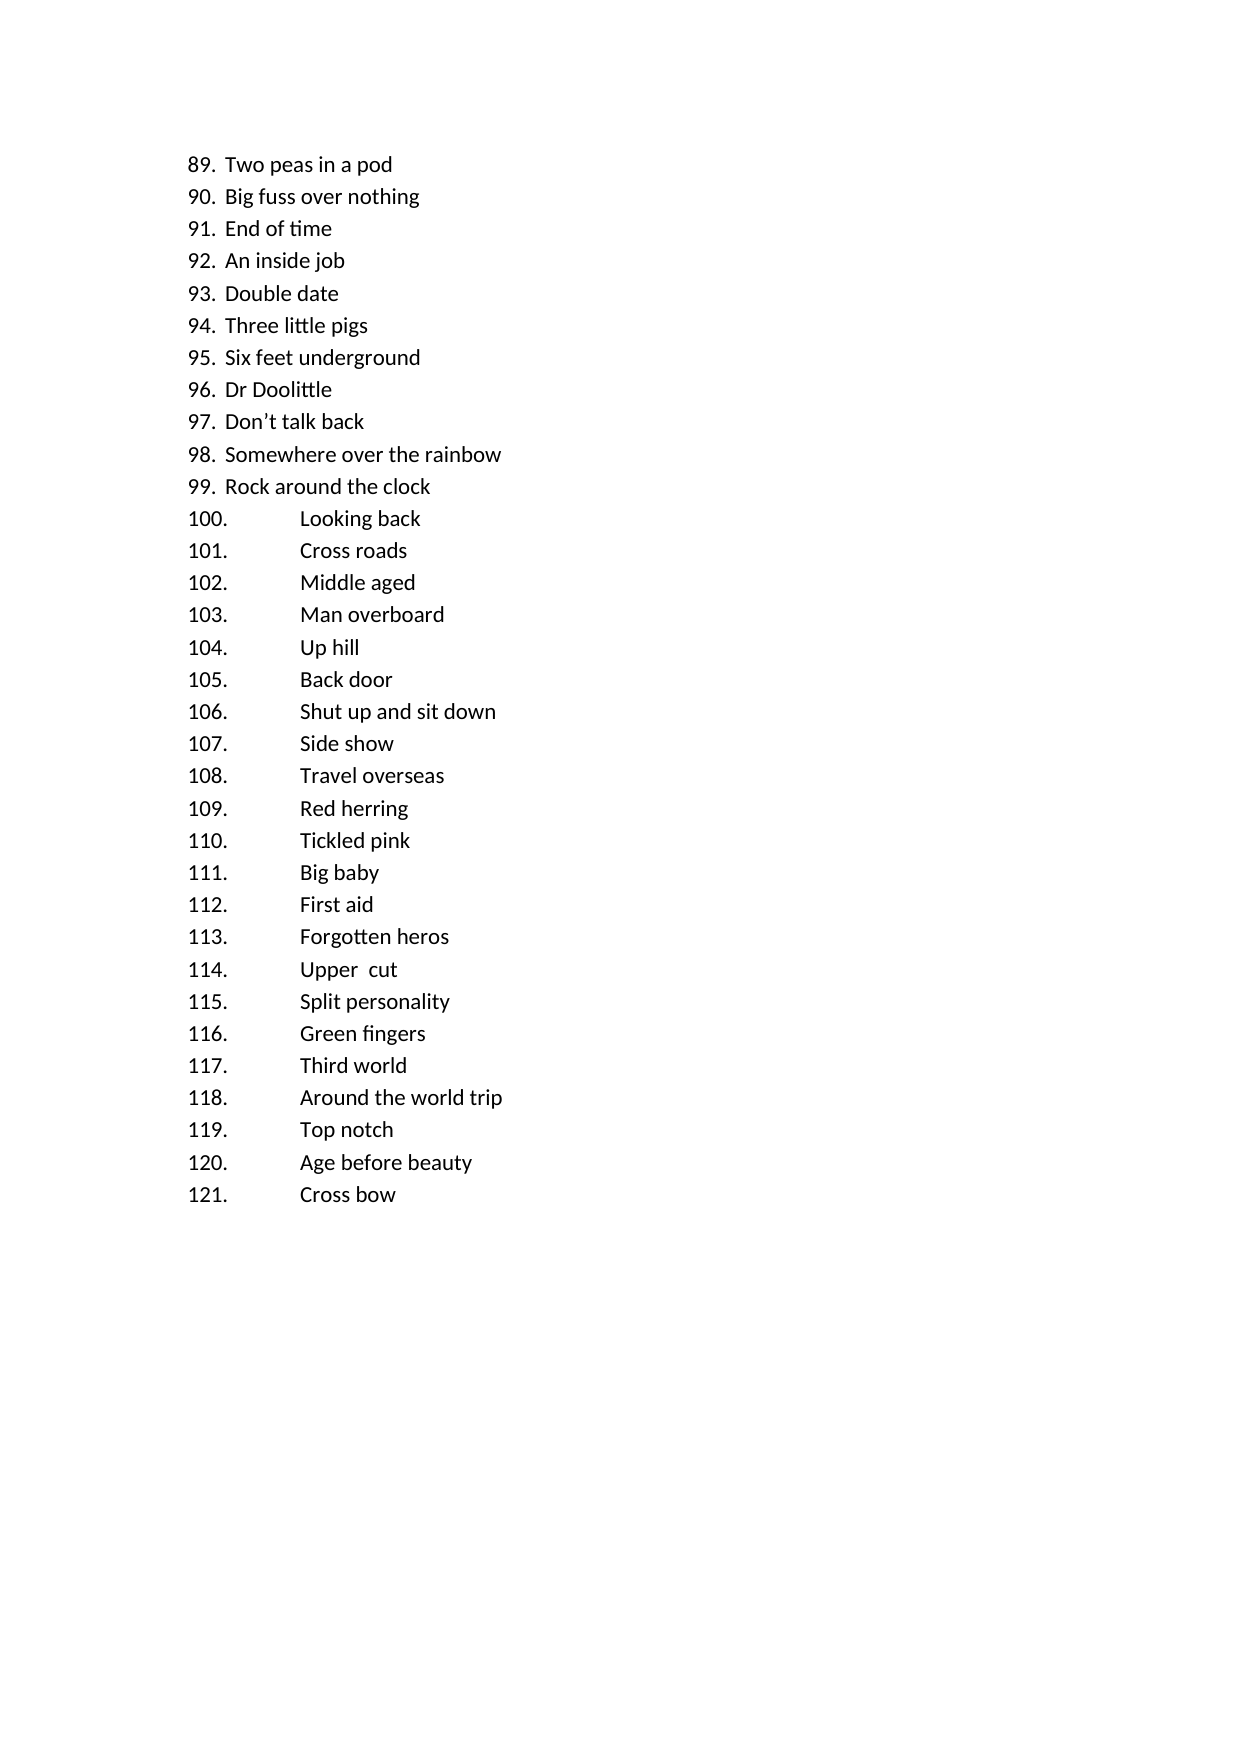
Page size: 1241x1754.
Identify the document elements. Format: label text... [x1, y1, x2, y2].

list Looking back [187, 504, 1090, 532]
list Double date [187, 279, 1090, 307]
list Big baby [187, 858, 1090, 886]
list Green fingers [187, 1019, 1090, 1047]
list Travel overseas [187, 762, 1090, 789]
list Upper cut [187, 955, 1090, 983]
list Don’t talk back [187, 407, 1090, 436]
list Up hill [187, 633, 1090, 661]
list An inside job [187, 247, 1090, 274]
list Tickled pink [187, 826, 1090, 854]
list Middle aged [187, 568, 1090, 596]
list Split personality [187, 987, 1090, 1015]
list Two peas in a pod [187, 150, 1090, 178]
list Top notch [187, 1116, 1090, 1144]
list Man overboard [187, 601, 1090, 629]
list Shut up and sit down [187, 697, 1090, 725]
list Red herring [187, 794, 1090, 822]
list Back door [187, 665, 1090, 693]
list Cross roads [187, 536, 1090, 564]
list Forgotten heros [187, 922, 1090, 951]
list Six feet underground [187, 343, 1090, 371]
list Rock around the clock [187, 472, 1090, 500]
list Around the world trip [187, 1083, 1090, 1111]
list Third world [187, 1051, 1090, 1079]
list Three little pigs [187, 311, 1090, 339]
list Dr Doolittle [187, 375, 1090, 403]
list First aid [187, 890, 1090, 918]
list Age before beauty [187, 1148, 1090, 1176]
list Somewhere over the rainbow [187, 440, 1090, 468]
list Cross bow [187, 1180, 1090, 1208]
list Side show [187, 729, 1090, 757]
list End of time [187, 214, 1090, 242]
list Big fuss over nothing [187, 182, 1090, 210]
